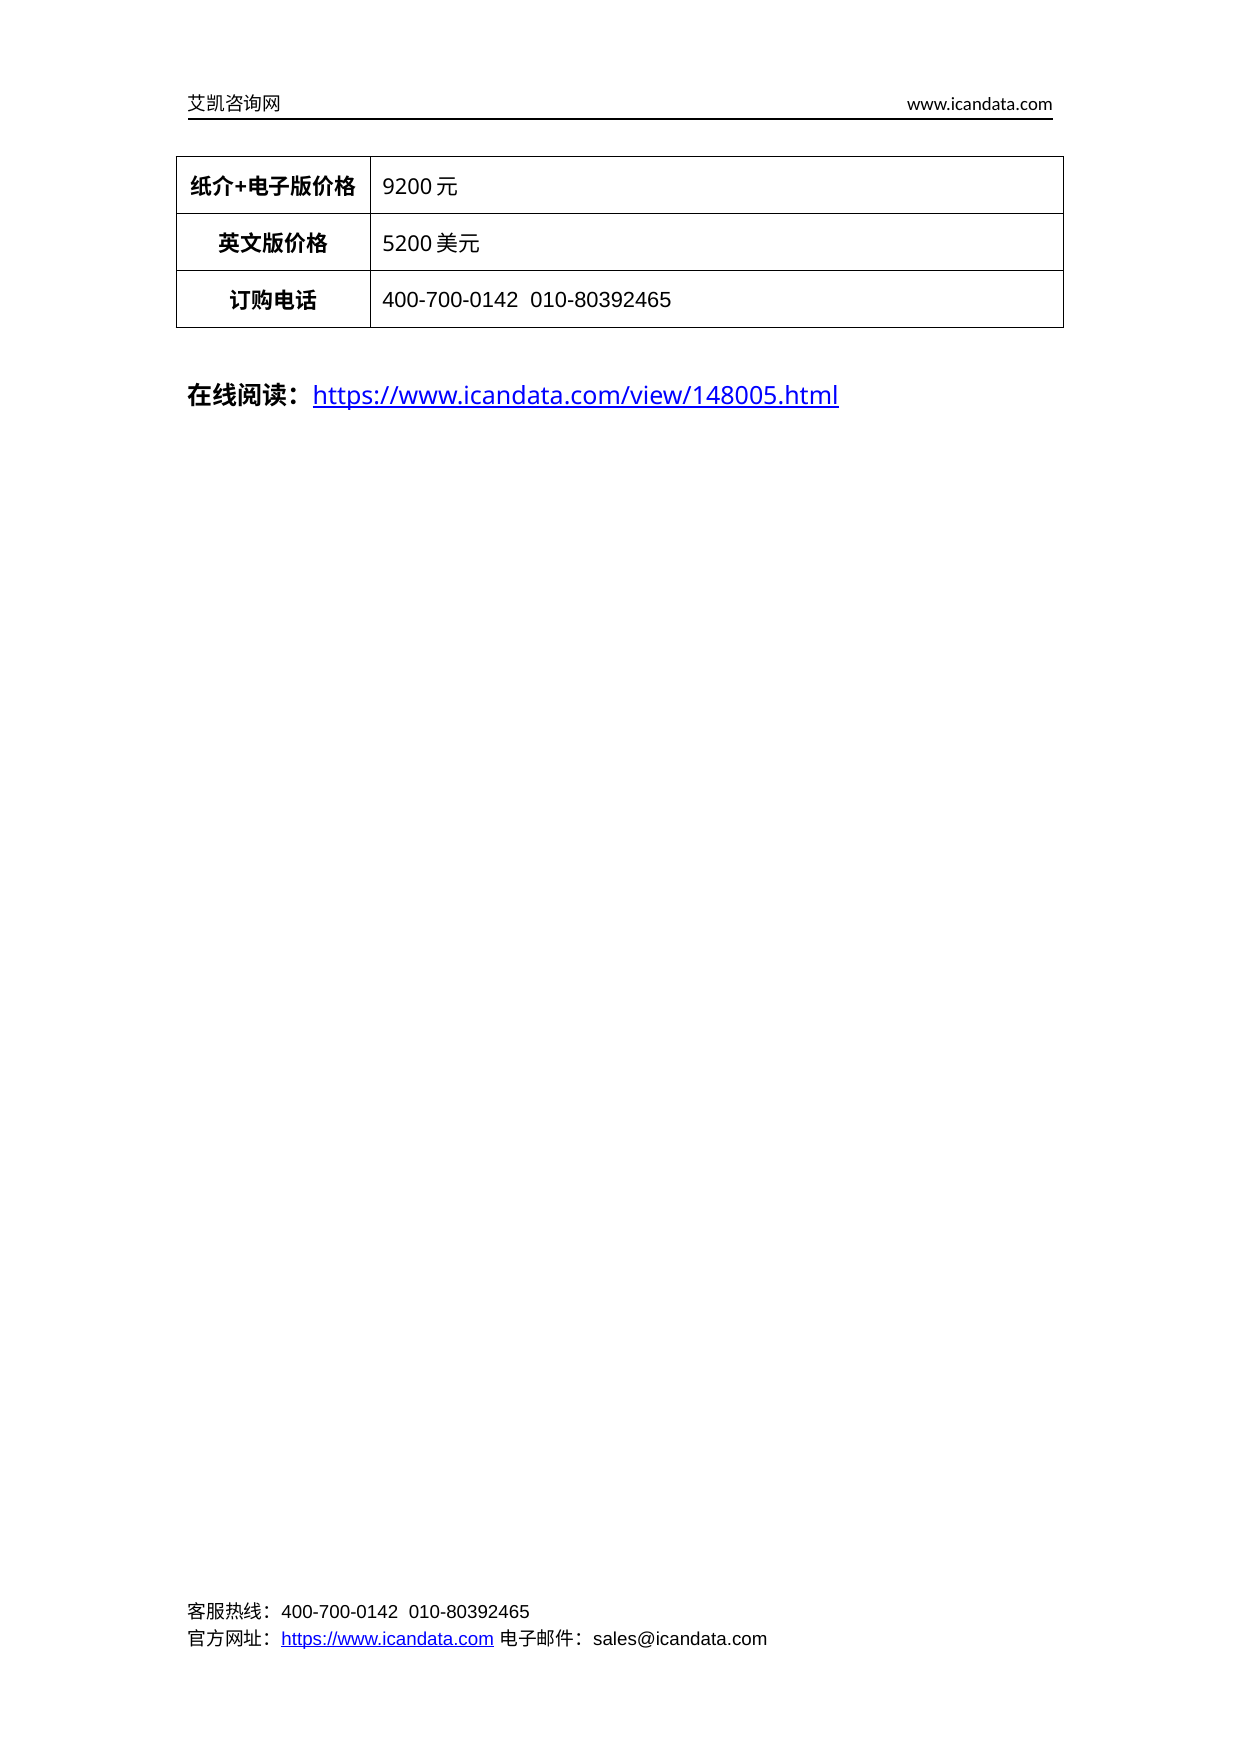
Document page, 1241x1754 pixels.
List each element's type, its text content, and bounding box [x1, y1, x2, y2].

table_cell 纸介+电子版价格 [177, 157, 370, 213]
table_cell 5200美元 [371, 214, 1063, 270]
table_cell 400-700-0142 010-80392465 [371, 271, 1063, 327]
table_cell 9200元 [371, 157, 1063, 213]
table_cell 英文版价格 [177, 214, 370, 270]
text 在线阅读：https://www.icandata.com/view/148005.html [187, 361, 1053, 426]
table_cell 订购电话 [177, 271, 370, 327]
